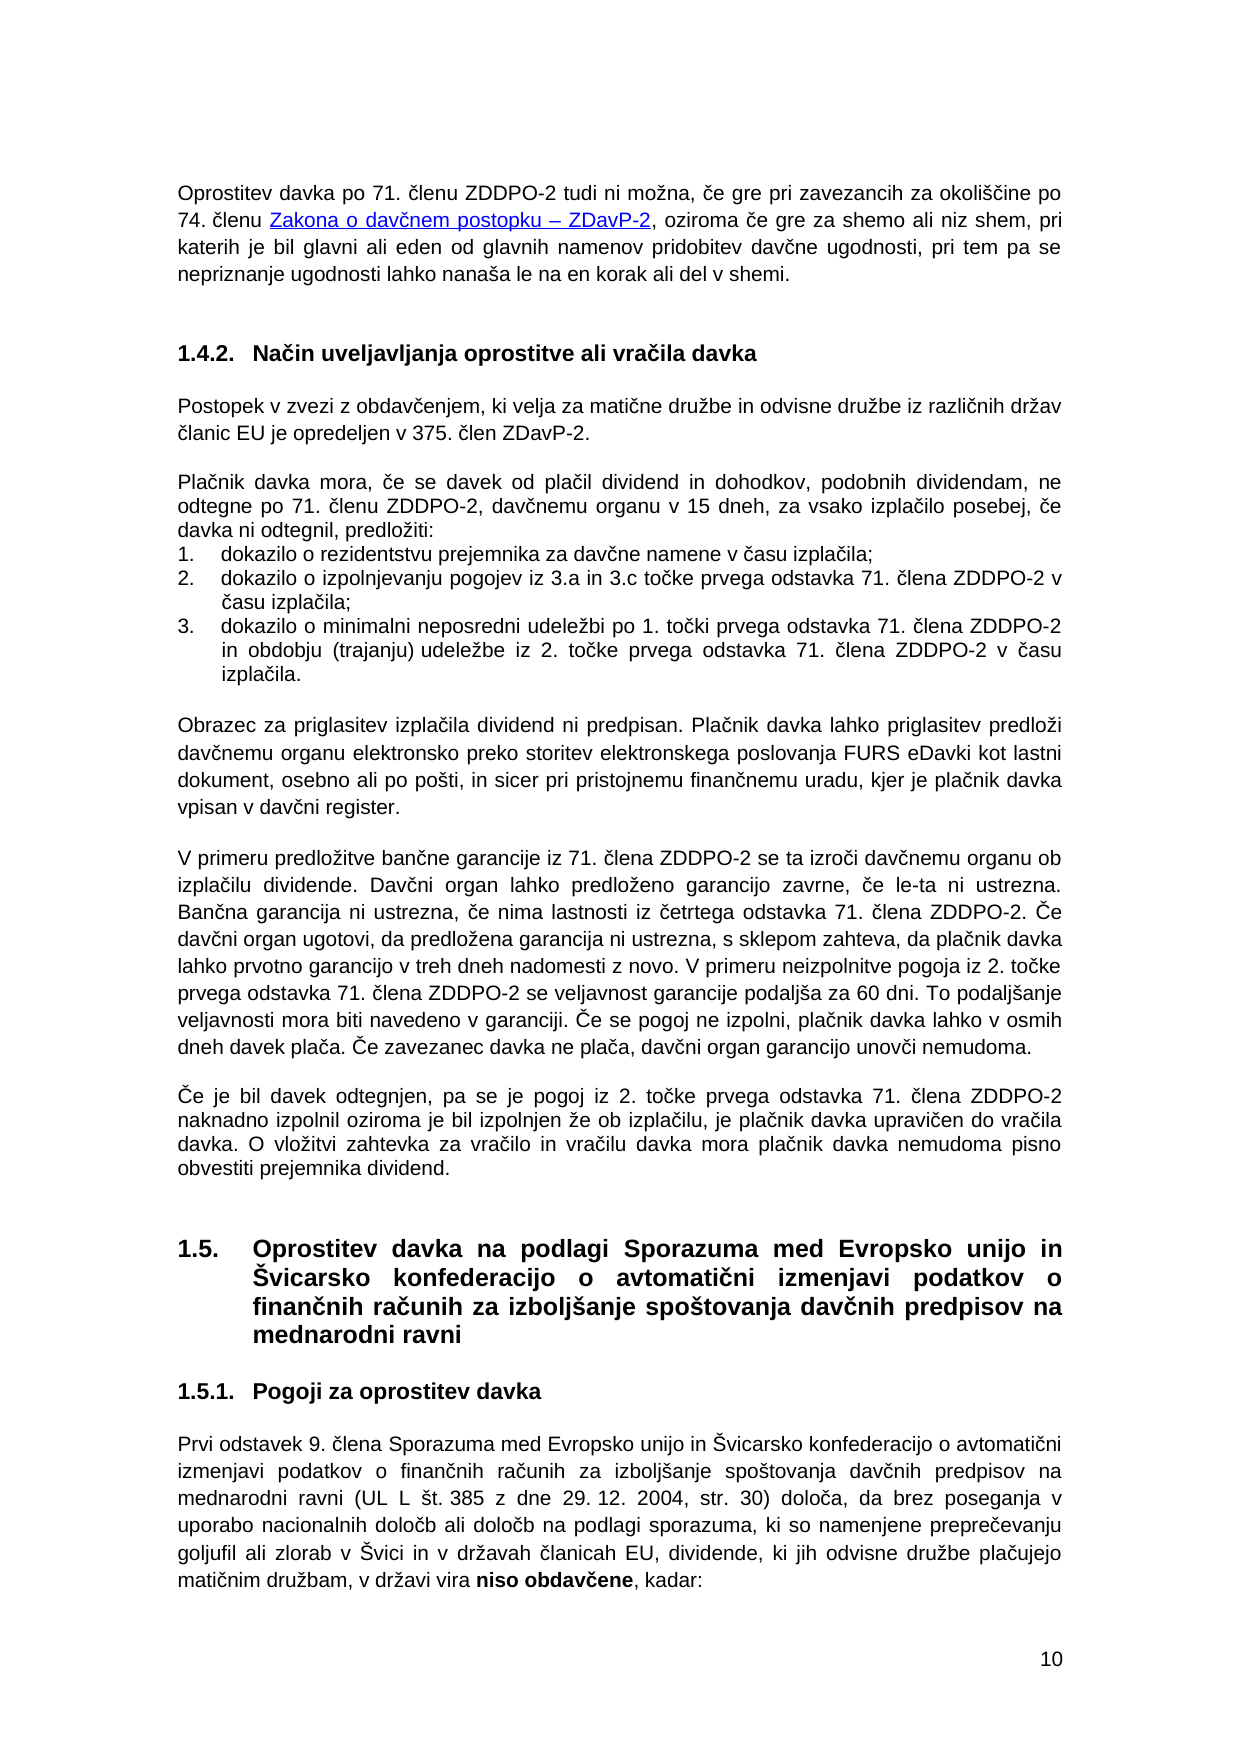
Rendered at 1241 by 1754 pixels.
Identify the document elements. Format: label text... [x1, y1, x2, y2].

text 3. dokazilo o minimalni neposredni udeležbi po 1. točki prvega odstavka 71. člena ZDDPO-2 in obdobju (trajanju) udeležbe iz 2. točke prvega odstavka 71. člena ZDDPO-2 v času izplačila. [177, 614, 1063, 686]
list Oprostitev davka na podlagi Sporazuma med Evropsko unijo in Švicarsko konfederacijo o avtomatični izmenjavi podatkov o finančnih računih za izboljšanje spoštovanja davčnih predpisov na mednarodni ravni [177, 1234, 1063, 1349]
text Oprostitev davka po 71. členu ZDDPO-2 tudi ni možna, če gre pri zavezancih za okoliščine po 74. členu Zakona o davčnem postopku – ZDavP-2, oziroma če gre za shemo ali niz shem, pri katerih je bil glavni ali eden od glavnih namenov pridobitev davčne ugodnosti, pri tem pa se nepriznanje ugodnosti lahko nanaša le na en korak ali del v shemi. [177, 177, 1063, 286]
text 2. dokazilo o izpolnjevanju pogojev iz 3.a in 3.c točke prvega odstavka 71. člena ZDDPO-2 v času izplačila; [177, 566, 1063, 614]
list Pogoji za oprostitev davka [177, 1378, 1063, 1404]
text Prvi odstavek 9. člena Sporazuma med Evropsko unijo in Švicarsko konfederacijo o avtomatični izmenjavi podatkov o finančnih računih za izboljšanje spoštovanja davčnih predpisov na mednarodni ravni (UL L št. 385 z dne 29. 12. 2004, str. 30) določa, da brez poseganja v uporabo nacionalnih določb ali določb na podlagi sporazuma, ki so namenjene preprečevanju goljufil ali zlorab v Švici in v državah članicah EU, dividende, ki jih odvisne družbe plačujejo matičnim družbam, v državi vira niso obdavčene, kadar: [177, 1429, 1063, 1591]
text Obrazec za priglasitev izplačila dividend ni predpisan. Plačnik davka lahko priglasitev predloži davčnemu organu elektronsko preko storitev elektronskega poslovanja FURS eDavki kot lastni dokument, osebno ali po pošti, in sicer pri pristojnemu finančnemu uradu, kjer je plačnik davka vpisan v davčni register. [177, 710, 1063, 818]
text Plačnik davka mora, če se davek od plačil dividend in dohodkov, podobnih dividendam, ne odtegne po 71. členu ZDDPO-2, davčnemu organu v 15 dneh, za vsako izplačilo posebej, če davka ni odtegnil, predložiti: [177, 470, 1063, 542]
list Način uveljavljanja oprostitve ali vračila davka [177, 340, 1063, 366]
text 1. dokazilo o rezidentstvu prejemnika za davčne namene v času izplačila; [177, 542, 1063, 566]
text Če je bil davek odtegnjen, pa se je pogoj iz 2. točke prvega odstavka 71. člena ZDDPO-2 naknadno izpolnil oziroma je bil izpolnjen že ob izplačilu, je plačnik davka upravičen do vračila davka. O vložitvi zahtevka za vračilo in vračilu davka mora plačnik davka nemudoma pisno obvestiti prejemnika dividend. [177, 1084, 1063, 1180]
text Postopek v zvezi z obdavčenjem, ki velja za matične družbe in odvisne družbe iz različnih držav članic EU je opredeljen v 375. člen ZDavP-2. [177, 391, 1063, 445]
text V primeru predložitve bančne garancije iz 71. člena ZDDPO-2 se ta izroči davčnemu organu ob izplačilu dividende. Davčni organ lahko predloženo garancijo zavrne, če le-ta ni ustrezna. Bančna garancija ni ustrezna, če nima lastnosti iz četrtega odstavka 71. člena ZDDPO-2. Če davčni organ ugotovi, da predložena garancija ni ustrezna, s sklepom zahteva, da plačnik davka lahko prvotno garancijo v treh dneh nadomesti z novo. V primeru neizpolnitve pogoja iz 2. točke prvega odstavka 71. člena ZDDPO-2 se veljavnost garancije podaljša za 60 dni. To podaljšanje veljavnosti mora biti navedeno v garanciji. Če se pogoj ne izpolni, plačnik davka lahko v osmih dneh davek plača. Če zavezanec davka ne plača, davčni organ garancijo unovči nemudoma. [177, 842, 1063, 1059]
